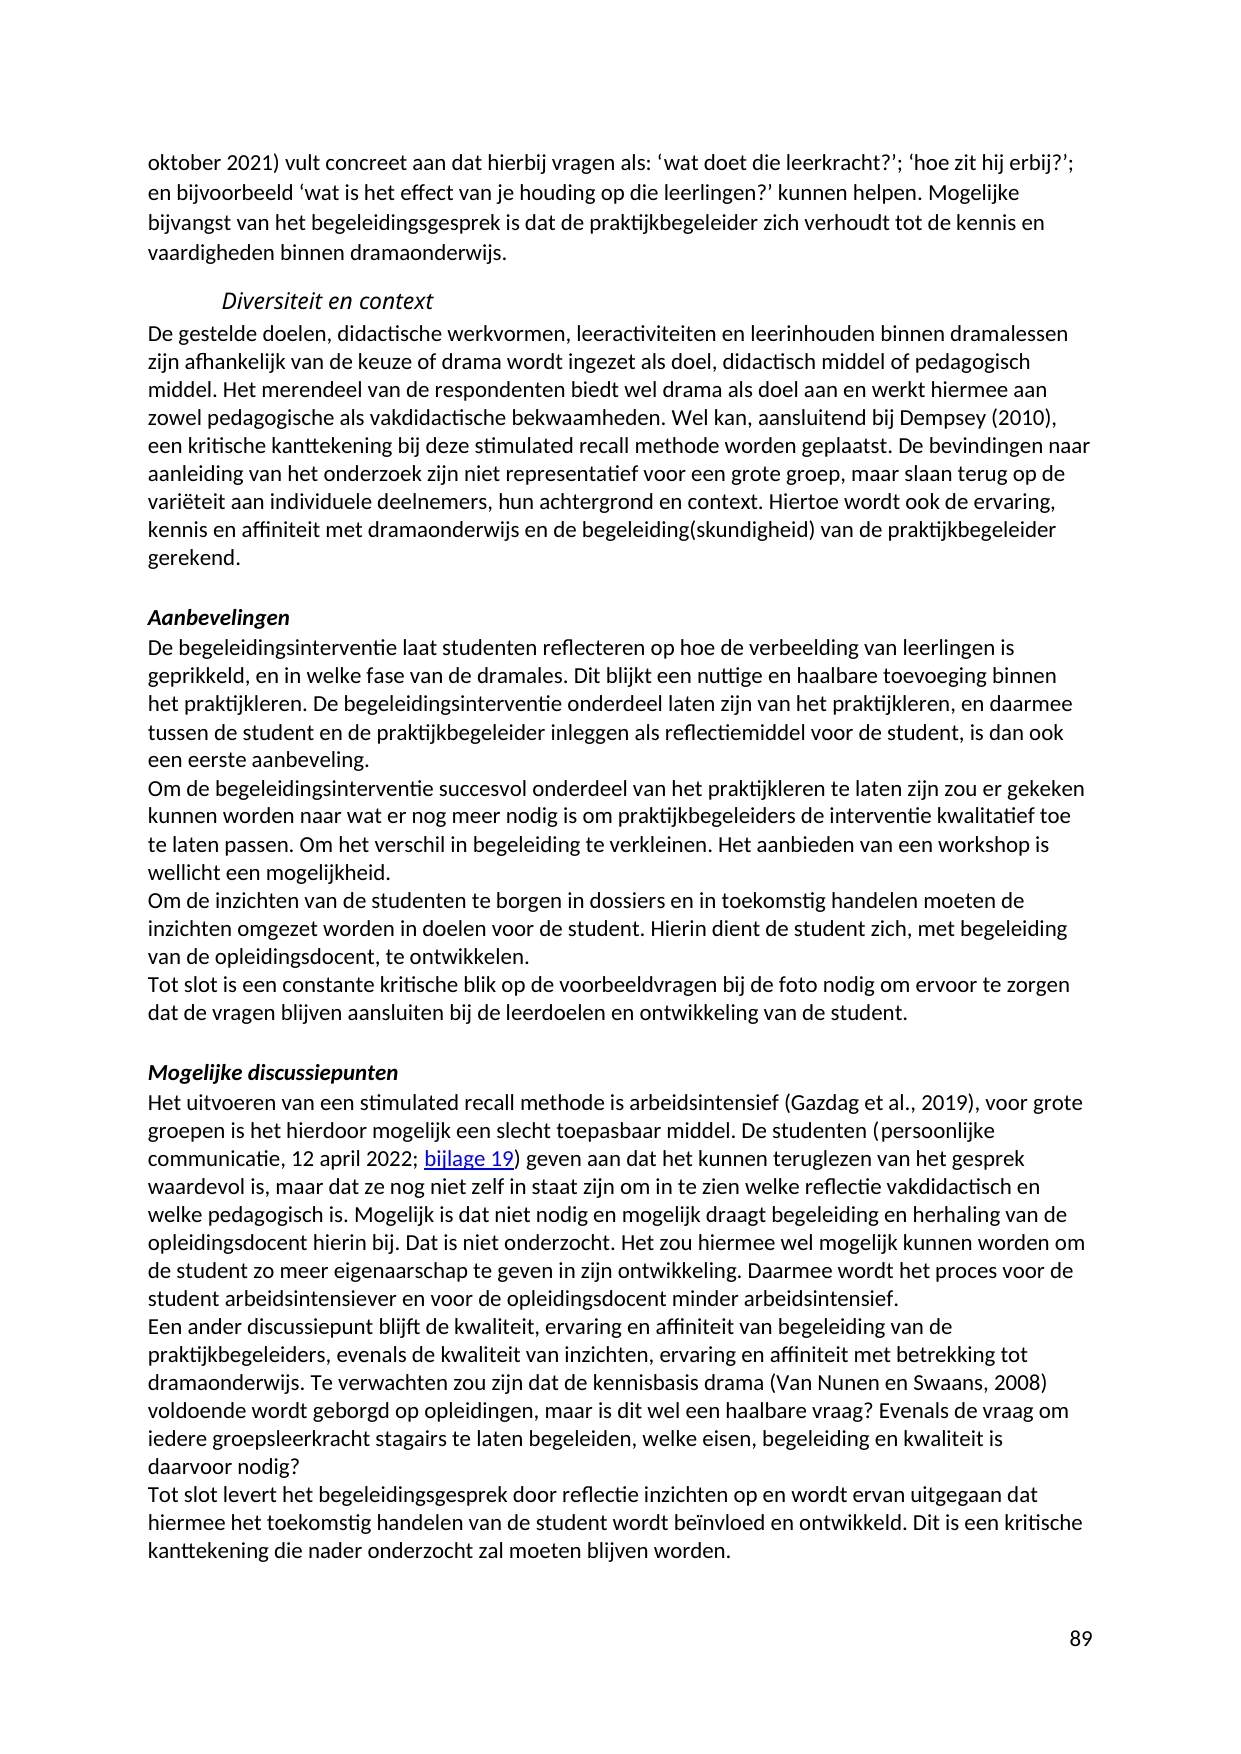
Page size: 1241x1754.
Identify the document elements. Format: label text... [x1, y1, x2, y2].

text Om de inzichten van de studenten te borgen in dossiers en in toekomstig handelen moeten de inzichten omgezet worden in doelen voor de student. Hierin dient de student zich, met begeleiding van de opleidingsdocent, te ontwikkelen. [148, 886, 1092, 970]
text Een ander discussiepunt blijft de kwaliteit, ervaring en affiniteit van begeleiding van de praktijkbegeleiders, evenals de kwaliteit van inzichten, ervaring en affiniteit met betrekking tot dramaonderwijs. Te verwachten zou zijn dat de kennisbasis drama (Van Nunen en Swaans, 2008) voldoende wordt geborgd op opleidingen, maar is dit wel een haalbare vraag? Evenals de vraag om iedere groepsleerkracht stagairs te laten begeleiden, welke eisen, begeleiding en kwaliteit is daarvoor nodig? [148, 1312, 1092, 1481]
text Tot slot levert het begeleidingsgesprek door reflectie inzichten op en wordt ervan uitgegaan dat hiermee het toekomstig handelen van de student wordt beïnvloed en ontwikkeld. Dit is een kritische kanttekening die nader onderzocht zal moeten blijven worden. [148, 1481, 1092, 1564]
text De gestelde doelen, didactische werkvormen, leeractiviteiten en leerinhouden binnen dramalessen zijn afhankelijk van de keuze of drama wordt ingezet als doel, didactisch middel of pedagogisch middel. Het merendeel van de respondenten biedt wel drama als doel aan en werkt hiermee aan zowel pedagogische als vakdidactische bekwaamheden. Wel kan, aansluitend bij Dempsey (2010), een kritische kanttekening bij deze stimulated recall methode worden geplaatst. De bevindingen naar aanleiding van het onderzoek zijn niet representatief voor een grote groep, maar slaan terug op de variëteit aan individuele deelnemers, hun achtergrond en context. Hiertoe wordt ook de ervaring, kennis en affiniteit met dramaonderwijs en de begeleiding(skundigheid) van de praktijkbegeleider gerekend. [148, 319, 1092, 571]
subtitle Mogelijke discussiepunten [148, 1058, 1092, 1086]
subtitle Aanbevelingen [148, 603, 1092, 631]
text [148, 148, 1092, 266]
text Het uitvoeren van een stimulated recall methode is arbeidsintensief (Gazdag et al., 2019), voor grote groepen is het hierdoor mogelijk een slecht toepasbaar middel. De studenten (persoonlijke communicatie, 12 april 2022; bijlage 19) geven aan dat het kunnen teruglezen van het gesprek waardevol is, maar dat ze nog niet zelf in staat zijn om in te zien welke reflectie vakdidactisch en welke pedagogisch is. Mogelijk is dat niet nodig en mogelijk draagt begeleiding en herhaling van de opleidingsdocent hierin bij. Dat is niet onderzocht. Het zou hiermee wel mogelijk kunnen worden om de student zo meer eigenaarschap te geven in zijn ontwikkeling. Daarmee wordt het proces voor de student arbeidsintensiever en voor de opleidingsdocent minder arbeidsintensief. [148, 1088, 1092, 1312]
subtitle Diversiteit en context [221, 285, 1092, 316]
text Tot slot is een constante kritische blik op de voorbeeldvragen bij de foto nodig om ervoor te zorgen dat de vragen blijven aansluiten bij de leerdoelen en ontwikkeling van de student. [148, 970, 1092, 1026]
text De begeleidingsinterventie laat studenten reflecteren op hoe de verbeelding van leerlingen is geprikkeld, en in welke fase van de dramales. Dit blijkt een nuttige en haalbare toevoeging binnen het praktijkleren. De begeleidingsinterventie onderdeel laten zijn van het praktijkleren, en daarmee tussen de student en de praktijkbegeleider inleggen als reflectiemiddel voor de student, is dan ook een eerste aanbeveling. [148, 633, 1092, 774]
text Om de begeleidingsinterventie succesvol onderdeel van het praktijkleren te laten zijn zou er gekeken kunnen worden naar wat er nog meer nodig is om praktijkbegeleiders de interventie kwalitatief toe te laten passen. Om het verschil in begeleiding te verkleinen. Het aanbieden van een workshop is wellicht een mogelijkheid. [148, 774, 1092, 886]
